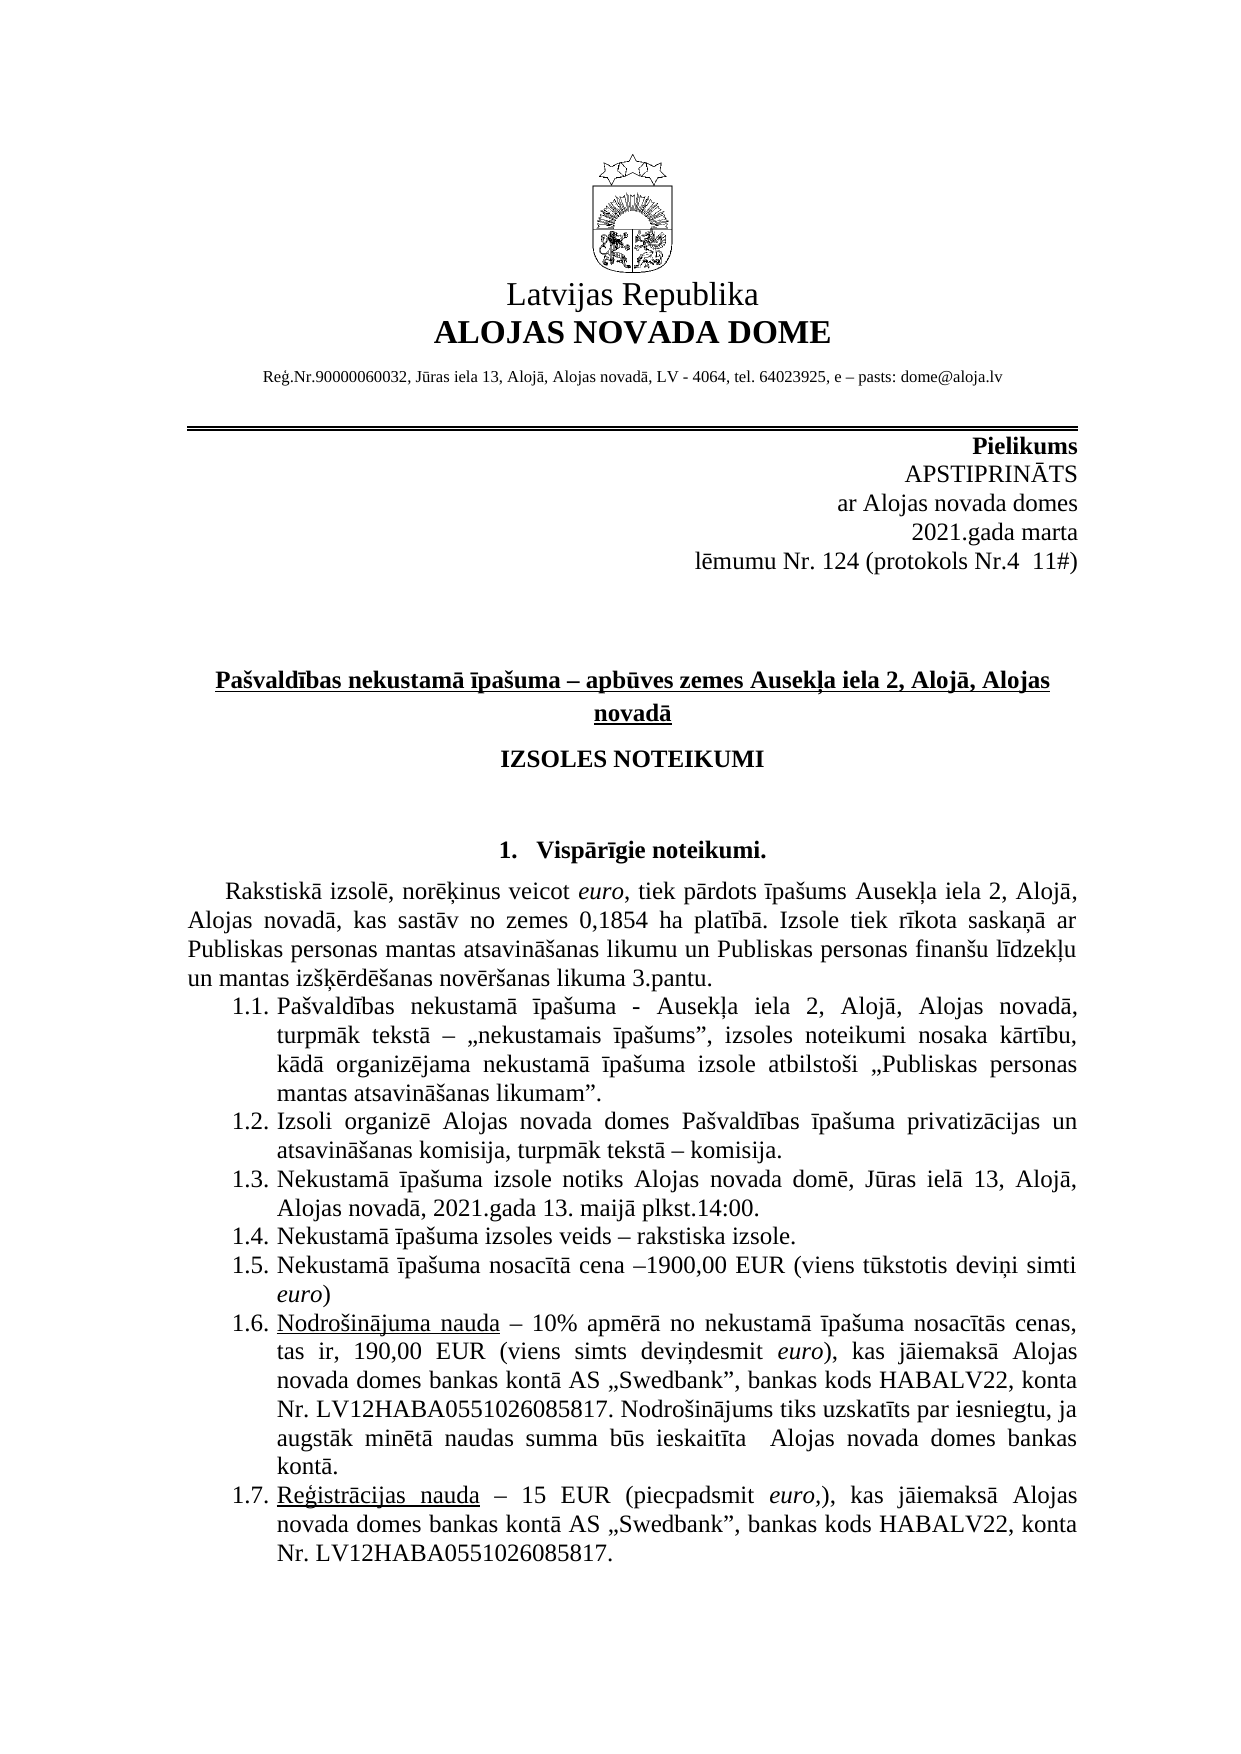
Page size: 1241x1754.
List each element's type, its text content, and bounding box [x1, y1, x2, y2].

list Vispārīgie noteikumi. [187, 835, 1078, 864]
text Pašvaldības nekustamā īpašuma – apbūves zemes Ausekļa iela 2, Alojā, Alojas novadā [187, 666, 1078, 727]
list Nekustamā īpašuma izsole notiks Alojas novada domē, Jūras ielā 13, Alojā, Alojas novadā, 2021.gada 13. maijā plkst.14:00. [232, 1164, 1078, 1221]
text APSTIPRINĀTS [187, 459, 1078, 488]
text ar Alojas novada domes [187, 488, 1078, 517]
text lēmumu Nr. 124 (protokols Nr.4 11#) [187, 546, 1078, 574]
text 2021.gada marta [187, 517, 1078, 546]
list Reģistrācijas nauda – 15 EUR (piecpadsmit euro,), kas jāiemaksā Alojas novada domes bankas kontā AS „Swedbank”, bankas kods HABALV22, konta Nr. LV12HABA0551026085817. [232, 1480, 1078, 1566]
text Latvijas Republika [187, 274, 1078, 312]
text Reģ.Nr.90000060032, Jūras iela 13, Alojā, Alojas novadā, LV - 4064, tel. 64023925, e – pasts: dome@aloja.lv [187, 367, 1078, 426]
list Nekustamā īpašuma nosacītā cena –1900,00 EUR (viens tūkstotis deviņi simti euro) [232, 1250, 1078, 1308]
text ALOJAS NOVADA DOME [187, 312, 1078, 351]
text Rakstiskā izsolē, norēķinus veicot euro, tiek pārdots īpašums Ausekļa iela 2, Alojā, Alojas novadā, kas sastāv no zemes 0,1854 ha platībā. Izsole tiek rīkota saskaņā ar Publiskas personas mantas atsavināšanas likumu un Publiskas personas finanšu līdzekļu un mantas izšķērdēšanas novēršanas likuma 3.pantu. [187, 876, 1078, 991]
list Izsoli organizē Alojas novada domes Pašvaldības īpašuma privatizācijas un atsavināšanas komisija, turpmāk tekstā – komisija. [232, 1106, 1078, 1164]
text IZSOLES NOTEIKUMI [187, 744, 1078, 773]
picture [591, 153, 674, 274]
list Pašvaldības nekustamā īpašuma - Ausekļa iela 2, Alojā, Alojas novadā, turpmāk tekstā – „nekustamais īpašums”, izsoles noteikumi nosaka kārtību, kādā organizējama nekustamā īpašuma izsole atbilstoši „Publiskas personas mantas atsavināšanas likumam”. [232, 991, 1078, 1106]
text Pielikums [187, 431, 1077, 459]
list Nodrošinājuma nauda – 10% apmērā no nekustamā īpašuma nosacītās cenas, tas ir, 190,00 EUR (viens simts deviņdesmit euro), kas jāiemaksā Alojas novada domes bankas kontā AS „Swedbank”, bankas kods HABALV22, konta Nr. LV12HABA0551026085817. Nodrošinājums tiks uzskatīts par iesniegtu, ja augstāk minētā naudas summa būs ieskaitīta Alojas novada domes bankas kontā. [232, 1308, 1078, 1480]
list Nekustamā īpašuma izsoles veids – rakstiska izsole. [232, 1221, 1078, 1250]
